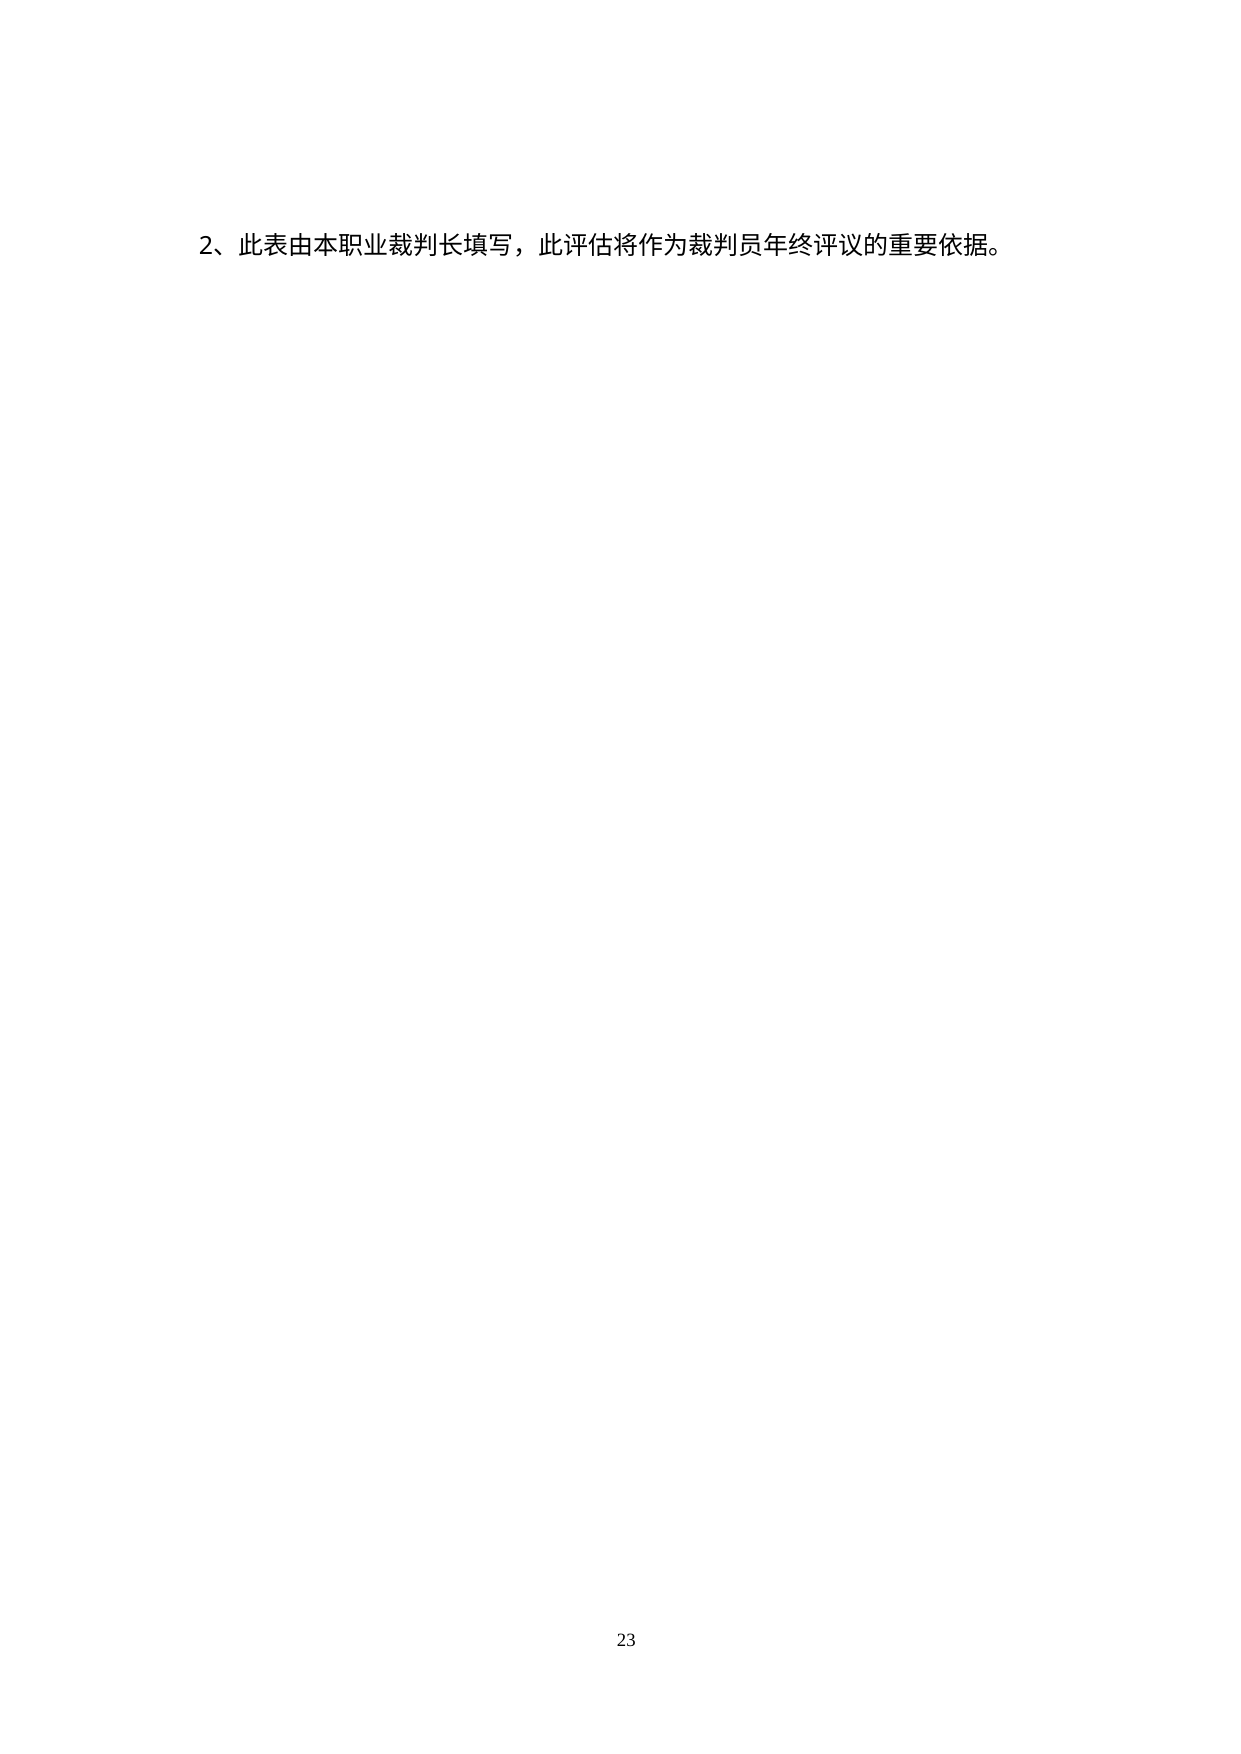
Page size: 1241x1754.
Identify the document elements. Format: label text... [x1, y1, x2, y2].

text 2、此表由本职业裁判长填写，此评估将作为裁判员年终评议的重要依据。 [165, 211, 1087, 276]
